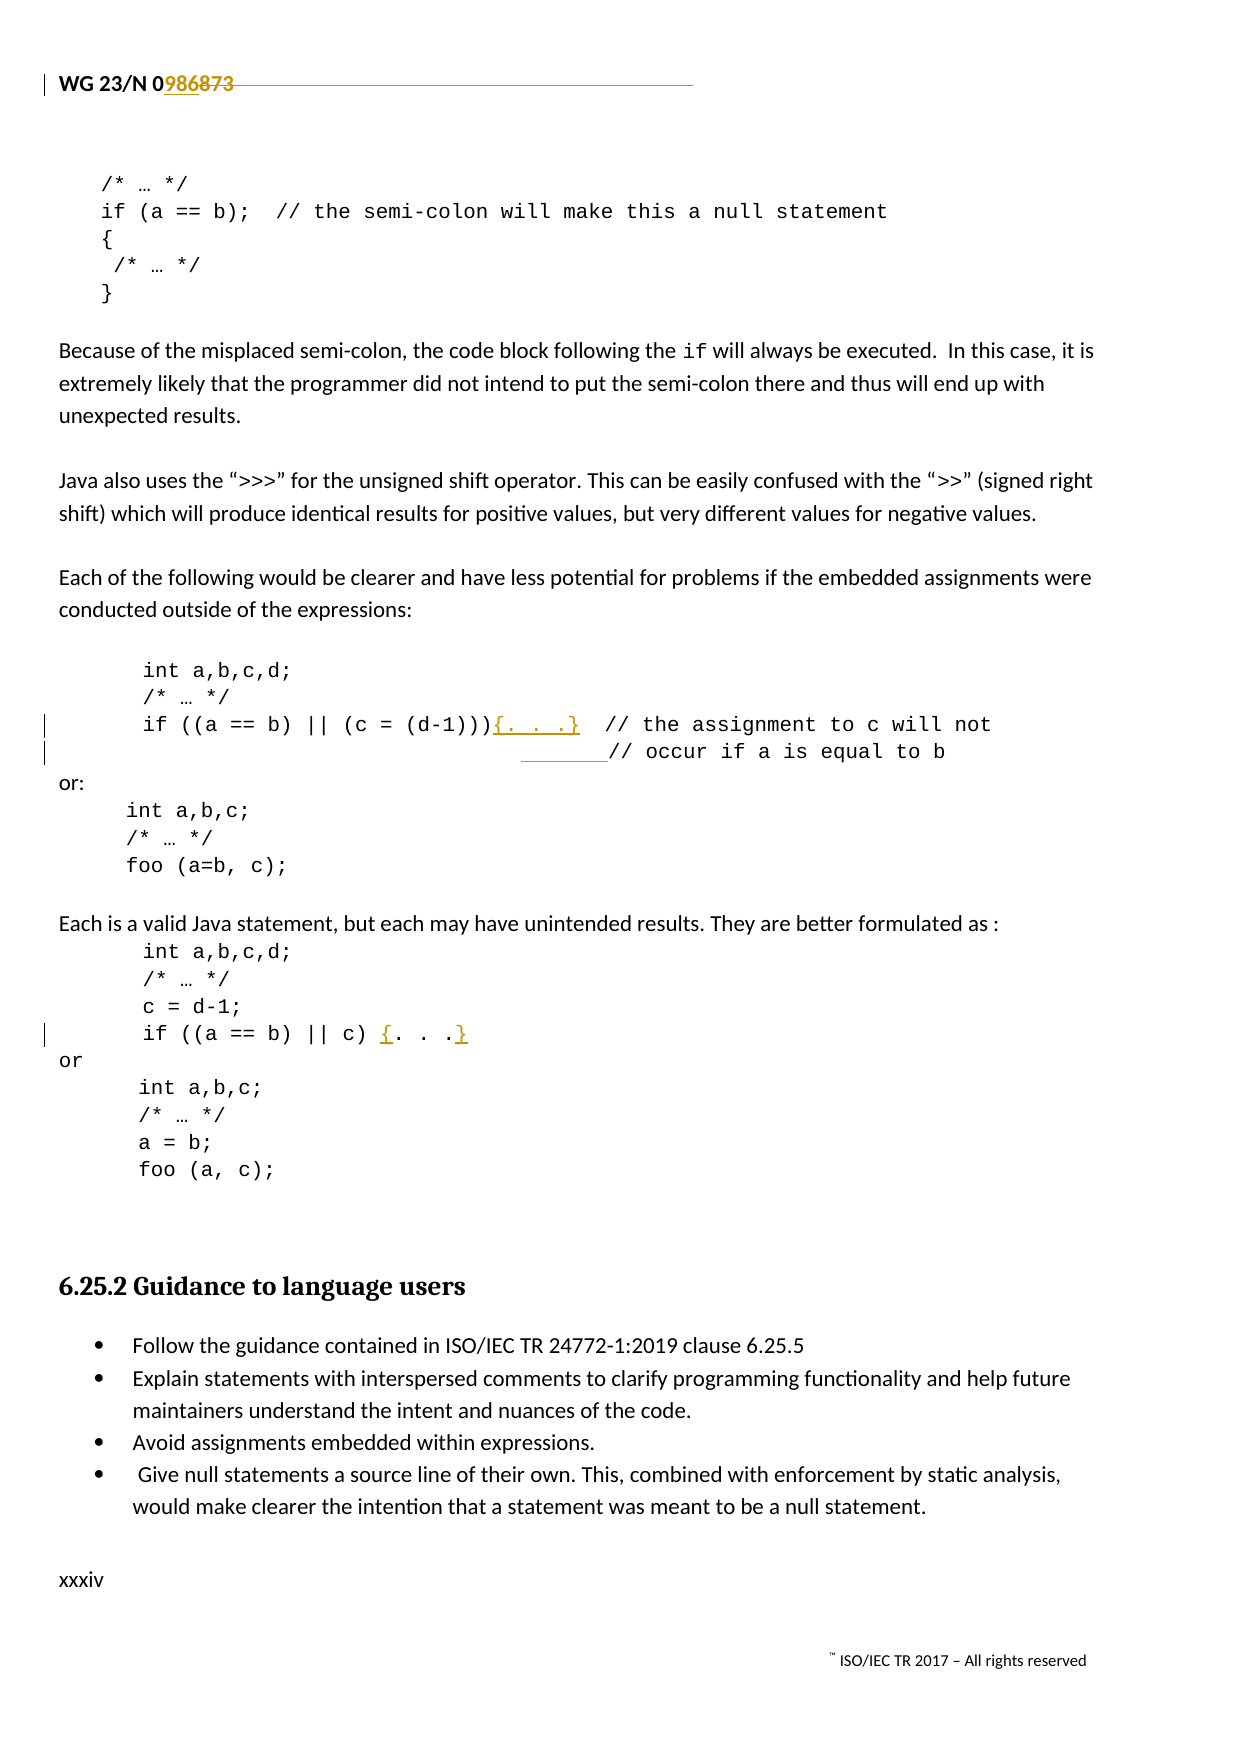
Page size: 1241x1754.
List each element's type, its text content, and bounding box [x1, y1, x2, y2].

text if ((a == b) || (c = (d-1))) // the assignment to c will not [101, 714, 1099, 738]
text c = d-1; [101, 996, 1099, 1019]
text a = b; [101, 1132, 1099, 1155]
list Follow the guidance contained in ISO/IEC TR 24772-1:2019 clause 6.25.5 [95, 1331, 1099, 1359]
text or: [58, 768, 1099, 796]
text foo (a=b, c); [101, 855, 1099, 878]
text } [58, 282, 1099, 306]
text /* … */ [101, 828, 1099, 851]
text /* … */ [58, 173, 1099, 197]
text or [58, 1050, 1099, 1074]
list Avoid assignments embedded within expressions. [95, 1428, 1099, 1456]
text if ((a == b) || c) . . . [58, 1023, 1099, 1047]
text Because of the misplaced semi-colon, the code block following the if will always be executed. In this case, it is extremely likely that the programmer did not intend to put the semi-colon there and thus will end up with unexpected results. [58, 337, 1099, 429]
text // occur if a is equal to b [101, 741, 1099, 765]
text /* … */ [101, 687, 1099, 710]
text foo (a, c); [101, 1159, 1099, 1183]
subtitle 6.25.2 Guidance to language users [58, 1271, 1099, 1302]
list Explain statements with interspersed comments to clarify programming functionality and help future maintainers understand the intent and nuances of the code. [95, 1364, 1099, 1424]
text int a,b,c,d; [101, 659, 1099, 683]
text { [58, 228, 1099, 252]
text /* … */ [58, 255, 1099, 279]
text /* … */ [101, 1104, 1099, 1128]
text int a,b,c; [101, 801, 1099, 824]
text if (a == b); // the semi-colon will make this a null statement [58, 201, 1099, 224]
list Give null statements a source line of their own. This, combined with enforcement by static analysis, would make clearer the intention that a statement was meant to be a null statement. [95, 1460, 1099, 1520]
text Each is a valid Java statement, but each may have unintended results. They are better formulated as : [58, 909, 1099, 937]
text Java also uses the “>>>” for the unsigned shift operator. This can be easily confused with the “>>” (signed right shift) which will produce identical results for positive values, but very different values for negative values. [58, 466, 1099, 527]
text int a,b,c,d; [101, 941, 1099, 965]
text /* … */ [101, 969, 1099, 992]
text int a,b,c; [101, 1077, 1099, 1101]
text Each of the following would be clearer and have less potential for problems if the embedded assignments were conducted outside of the expressions: [58, 563, 1099, 623]
